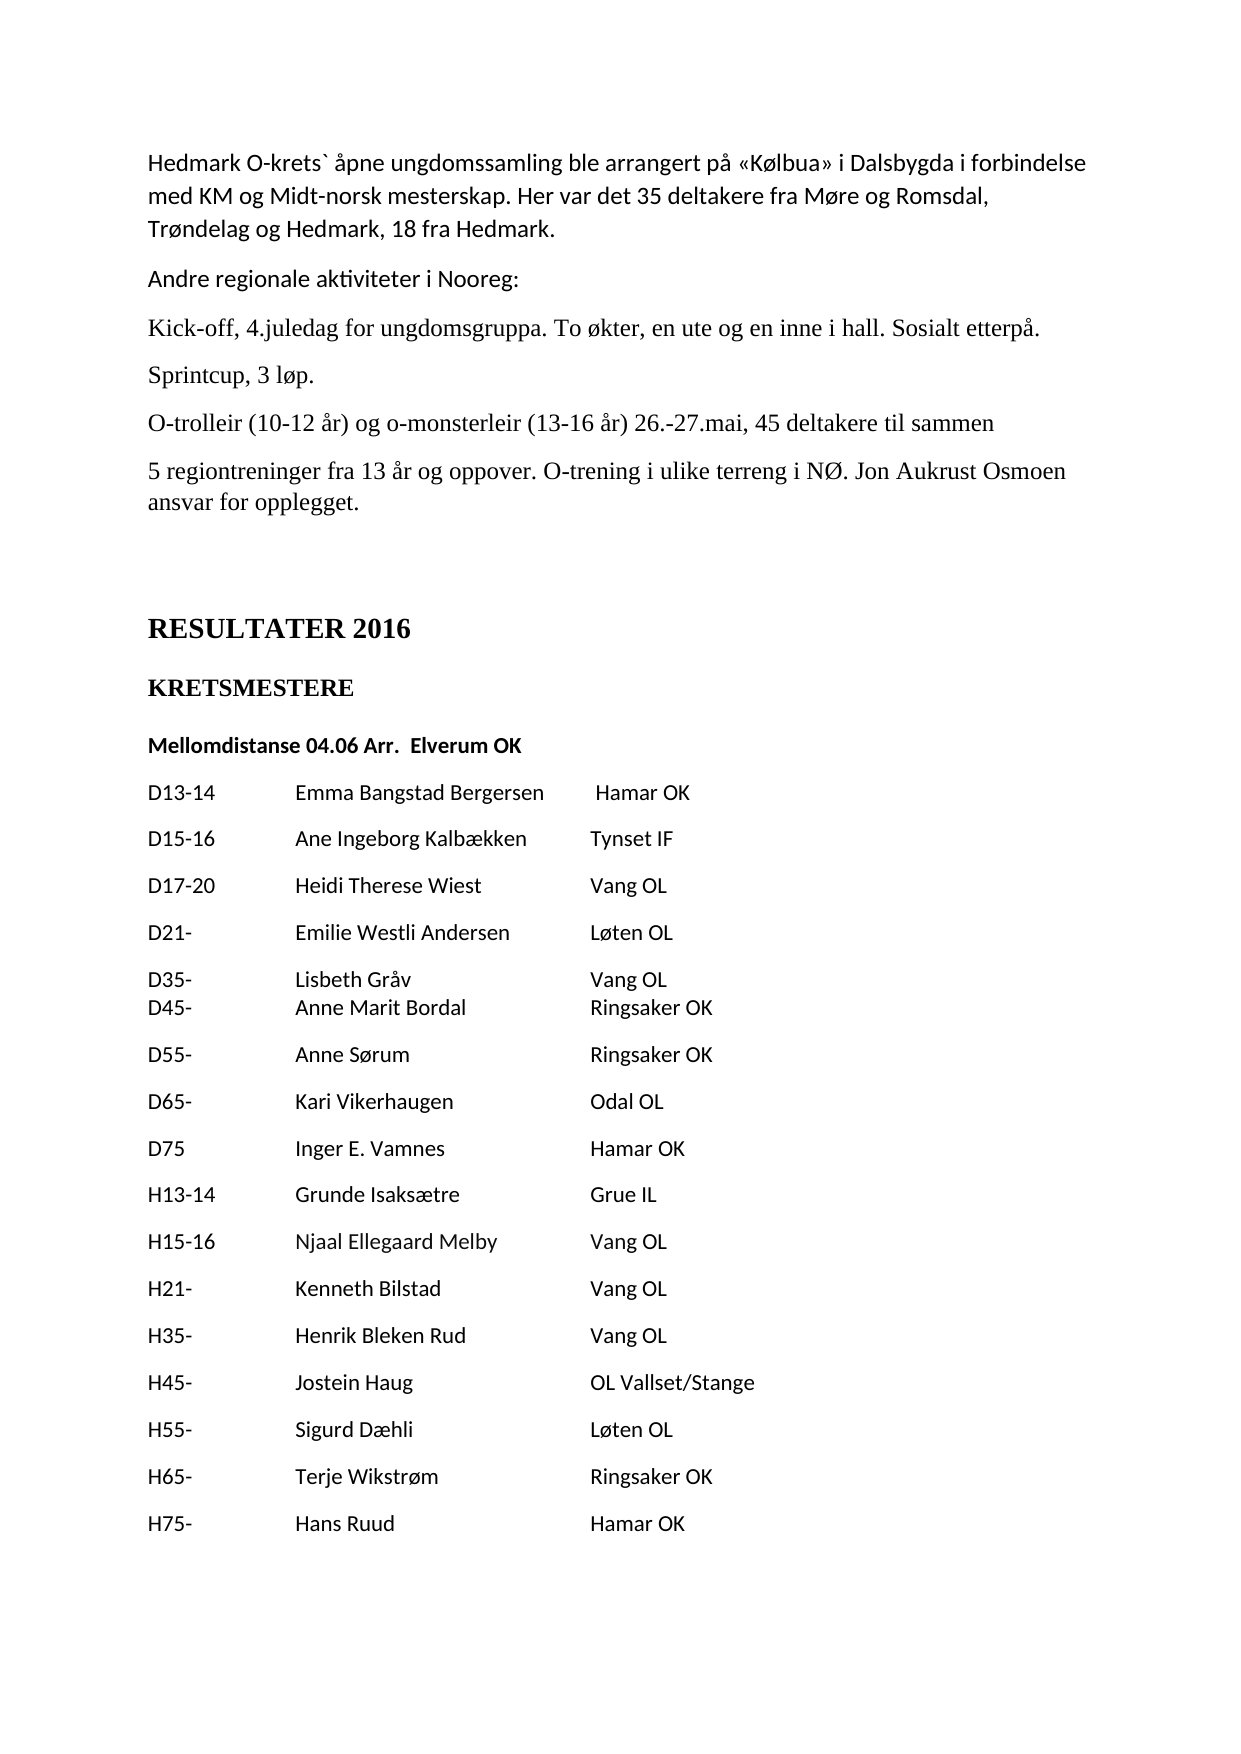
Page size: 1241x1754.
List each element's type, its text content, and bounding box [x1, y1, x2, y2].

text Sprintcup, 3 løp. [148, 360, 1093, 389]
text H45- Jostein Haug OL Vallset/Stange [148, 1368, 1093, 1396]
text D45- Anne Marit Bordal Ringsaker OK [148, 993, 1093, 1021]
subtitle D35- Lisbeth Gråv Vang OL [148, 965, 1093, 993]
text O-trolleir (10-12 år) og o-monsterleir (13-16 år) 26.-27.mai, 45 deltakere til sammen [148, 408, 1093, 437]
text D21- Emilie Westli Andersen Løten OL [148, 918, 1093, 946]
text D13-14 Emma Bangstad Bergersen Hamar OK [148, 778, 1093, 806]
text D17-20 Heidi Therese Wiest Vang OL [148, 871, 1093, 899]
text Andre regionale aktiviteter i Nooreg: [148, 263, 1093, 293]
text D65- Kari Vikerhaugen Odal OL [148, 1087, 1093, 1115]
text H21- Kenneth Bilstad Vang OL [148, 1274, 1093, 1302]
text H13-14 Grunde Isaksætre Grue IL [148, 1181, 1093, 1209]
text H65- Terje Wikstrøm Ringsaker OK [148, 1462, 1093, 1490]
text D55- Anne Sørum Ringsaker OK [148, 1040, 1093, 1068]
subtitle RESULTATER 2016 [148, 611, 1093, 644]
text H55- Sigurd Dæhli Løten OL [148, 1415, 1093, 1443]
text Hedmark O-krets` åpne ungdomssamling ble arrangert på «Kølbua» i Dalsbygda i forbindelse med KM og Midt-norsk mesterskap. Her var det 35 deltakere fra Møre og Romsdal, Trøndelag og Hedmark, 18 fra Hedmark. [148, 148, 1093, 244]
text D75 Inger E. Vamnes Hamar OK [148, 1134, 1093, 1162]
text 5 regiontreninger fra 13 år og oppover. O-trening i ulike terreng i NØ. Jon Aukrust Osmoen ansvar for opplegget. [148, 456, 1093, 516]
text Kick-off, 4.juledag for ungdomsgruppa. To økter, en ute og en inne i hall. Sosialt etterpå. [148, 313, 1093, 341]
text Mellomdistanse 04.06 Arr. Elverum OK [148, 731, 1093, 759]
subtitle KRETSMESTERE [148, 673, 1093, 702]
text H15-16 Njaal Ellegaard Melby Vang OL [148, 1227, 1093, 1256]
text D15-16 Ane Ingeborg Kalbækken Tynset IF [148, 824, 1093, 852]
text H75- Hans Ruud Hamar OK [148, 1509, 1093, 1537]
text H35- Henrik Bleken Rud Vang OL [148, 1321, 1093, 1349]
